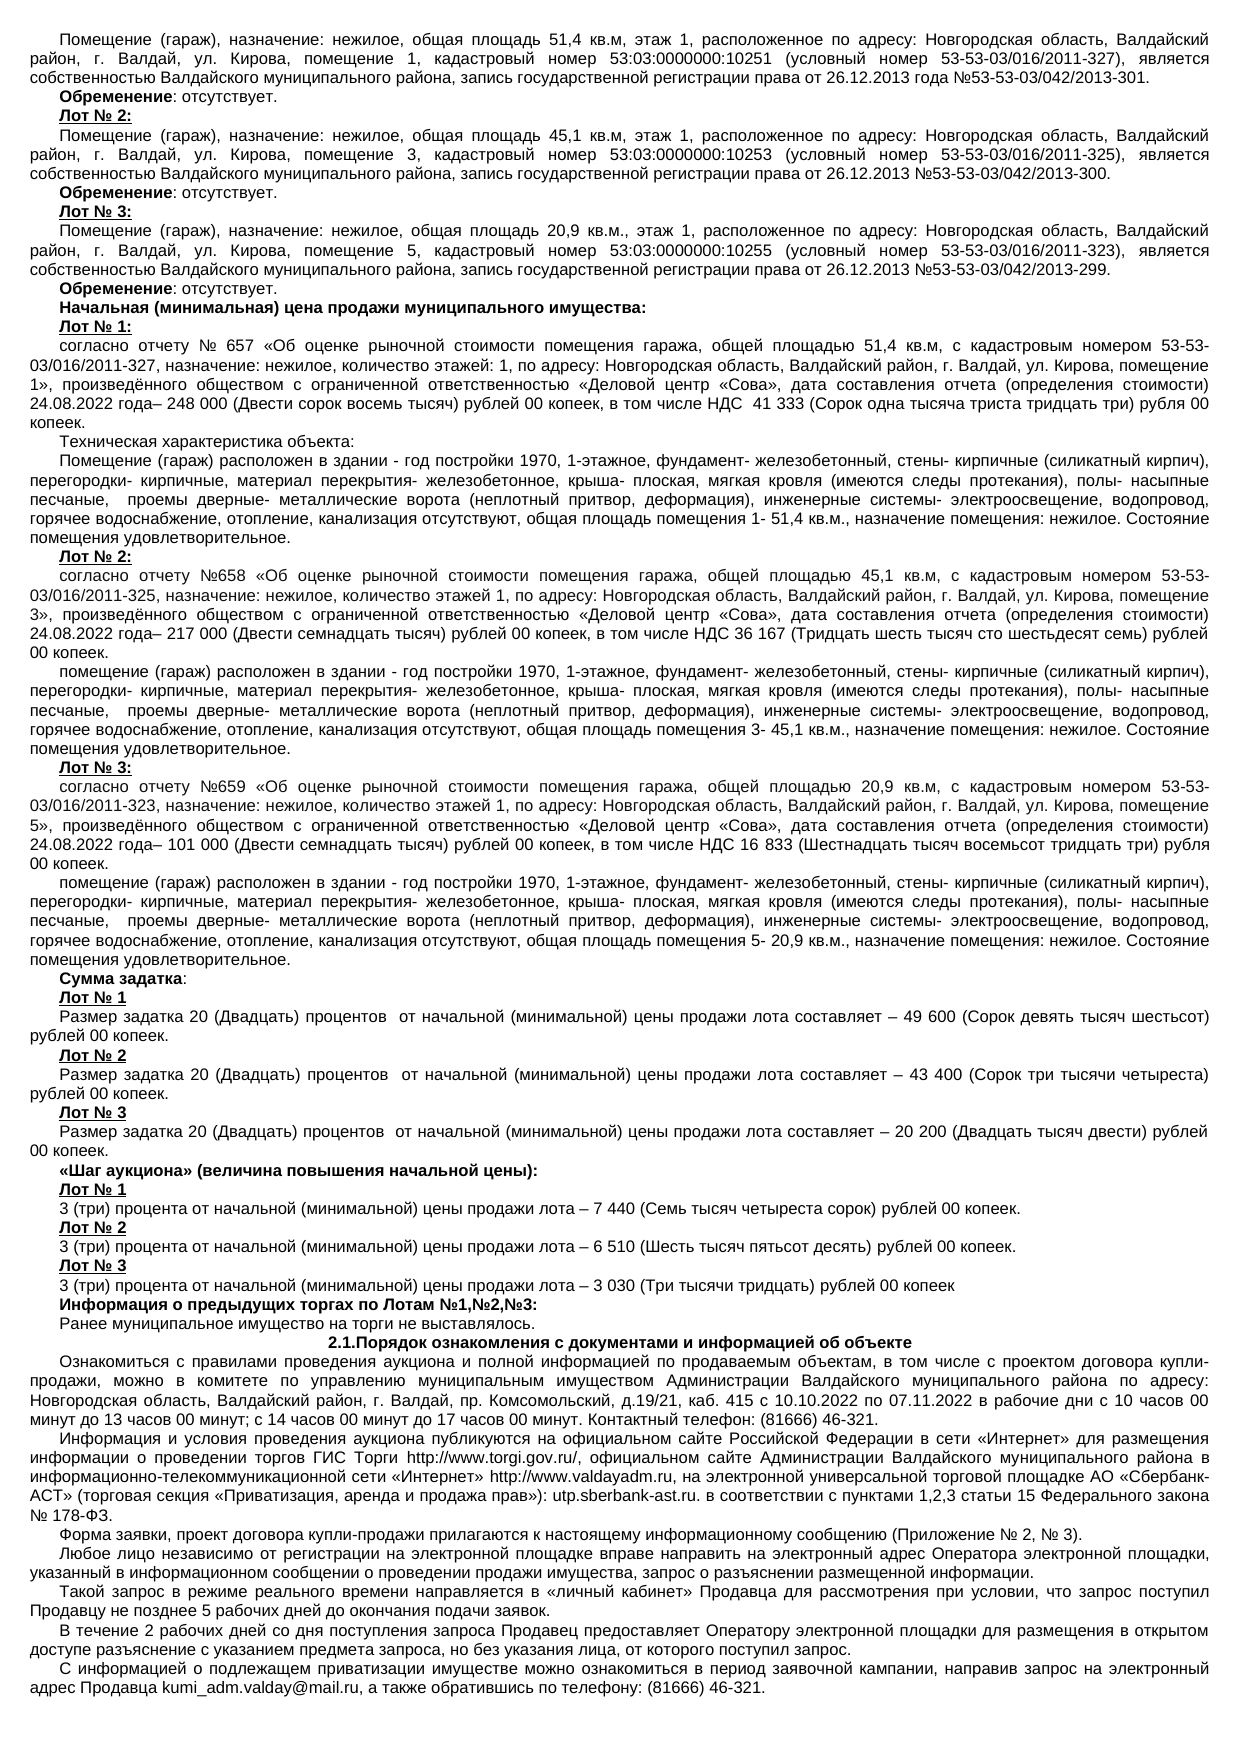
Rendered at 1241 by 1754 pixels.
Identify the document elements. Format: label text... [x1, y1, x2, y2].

text Информация и условия проведения аукциона публикуются на официальном сайте Российской Федерации в сети «Интернет» для размещения информации о проведении торгов ГИС Торги http://www.torgi.gov.ru/, официальном сайте Администрации Валдайского муниципального района в информационно-телекоммуникационной сети «Интернет» http://www.valdayadm.ru, на электронной универсальной торговой площадке АО «Сбербанк-АСТ» (торговая секция «Приватизация, аренда и продажа прав»): utp.sberbank-ast.ru. в соответствии с пунктами 1,2,3 статьи 15 Федерального закона № 178-ФЗ. [29, 1429, 1211, 1524]
text Обременение: отсутствует. [29, 279, 1211, 298]
text Ранее муниципальное имущество на торги не выставлялось. [29, 1314, 1211, 1333]
list Лот № 1: [29, 317, 1211, 336]
text Помещение (гараж), назначение: нежилое, общая площадь 51,4 кв.м, этаж 1, расположенное по адресу: Новгородская область, Валдайский район, г. Валдай, ул. Кирова, помещение 1, кадастровый номер 53:03:0000000:10251 (условный номер 53-53-03/016/2011-327), является собственностью Валдайского муниципального района, запись государственной регистрации права от 26.12.2013 года №53-53-03/042/2013-301. [29, 29, 1211, 87]
text помещение (гараж) расположен в здании - год постройки 1970, 1-этажное, фундамент- железобетонный, стены- кирпичные (силикатный кирпич), перегородки- кирпичные, материал перекрытия- железобетонное, крыша- плоская, мягкая кровля (имеются следы протекания), полы- насыпные песчаные, проемы дверные- металлические ворота (неплотный притвор, деформация), инженерные системы- электроосвещение, водопровод, горячее водоснабжение, отопление, канализация отсутствуют, общая площадь помещения 3- 45,1 кв.м., назначение помещения: нежилое. Состояние помещения удовлетворительное. [29, 662, 1211, 758]
text Помещение (гараж), назначение: нежилое, общая площадь 20,9 кв.м., этаж 1, расположенное по адресу: Новгородская область, Валдайский район, г. Валдай, ул. Кирова, помещение 5, кадастровый номер 53:03:0000000:10255 (условный номер 53-53-03/016/2011-323), является собственностью Валдайского муниципального района, запись государственной регистрации права от 26.12.2013 №53-53-03/042/2013-299. [29, 221, 1211, 279]
text Начальная (минимальная) цена продажи муниципального имущества: [29, 298, 1211, 317]
text 3 (три) процента от начальной (минимальной) цены продажи лота – 3 030 (Три тысячи тридцать) рублей 00 копеек [29, 1275, 1211, 1294]
text «Шаг аукциона» (величина повышения начальной цены): [29, 1160, 1211, 1179]
text Техническая характеристика объекта: [29, 432, 1211, 451]
list Лот № 1 [29, 1179, 1211, 1199]
text согласно отчету № 657 «Об оценке рыночной стоимости помещения гаража, общей площадью 51,4 кв.м, с кадастровым номером 53-53-03/016/2011-327, назначение: нежилое, количество этажей: 1, по адресу: Новгородская область, Валдайский район, г. Валдай, ул. Кирова, помещение 1», произведённого обществом с ограниченной ответственностью «Деловой центр «Сова», дата составления отчета (определения стоимости) 24.08.2022 года– 248 000 (Двести сорок восемь тысяч) рублей 00 копеек, в том числе НДС 41 333 (Сорок одна тысяча триста тридцать три) рубля 00 копеек. [29, 336, 1211, 432]
text Помещение (гараж), назначение: нежилое, общая площадь 45,1 кв.м, этаж 1, расположенное по адресу: Новгородская область, Валдайский район, г. Валдай, ул. Кирова, помещение 3, кадастровый номер 53:03:0000000:10253 (условный номер 53-53-03/016/2011-325), является собственностью Валдайского муниципального района, запись государственной регистрации права от 26.12.2013 №53-53-03/042/2013-300. [29, 125, 1211, 183]
text Размер задатка 20 (Двадцать) процентов от начальной (минимальной) цены продажи лота составляет – 43 400 (Сорок три тысячи четыреста) рублей 00 копеек. [29, 1064, 1211, 1103]
text 2.1.Порядок ознакомления с документами и информацией об объекте [29, 1333, 1211, 1352]
text Форма заявки, проект договора купли-продажи прилагаются к настоящему информационному сообщению (Приложение № 2, № 3). [29, 1524, 1211, 1544]
text Обременение: отсутствует. [29, 183, 1211, 202]
text помещение (гараж) расположен в здании - год постройки 1970, 1-этажное, фундамент- железобетонный, стены- кирпичные (силикатный кирпич), перегородки- кирпичные, материал перекрытия- железобетонное, крыша- плоская, мягкая кровля (имеются следы протекания), полы- насыпные песчаные, проемы дверные- металлические ворота (неплотный притвор, деформация), инженерные системы- электроосвещение, водопровод, горячее водоснабжение, отопление, канализация отсутствуют, общая площадь помещения 5- 20,9 кв.м., назначение помещения: нежилое. Состояние помещения удовлетворительное. [29, 873, 1211, 969]
list Лот № 2: [29, 547, 1211, 566]
text 3 (три) процента от начальной (минимальной) цены продажи лота – 7 440 (Семь тысяч четыреста сорок) рублей 00 копеек. [29, 1199, 1211, 1218]
list Лот № 3 [29, 1256, 1211, 1275]
text Обременение: отсутствует. [29, 87, 1211, 106]
list Лот № 3: [29, 202, 1211, 221]
text Сумма задатка: [29, 969, 1211, 988]
text Любое лицо независимо от регистрации на электронной площадке вправе направить на электронный адрес Оператора электронной площадки, указанный в информационном сообщении о проведении продажи имущества, запрос о разъяснении размещенной информации. [29, 1544, 1211, 1582]
list Лот № 2: [29, 106, 1211, 125]
list Лот № 3: [29, 758, 1211, 777]
text Ознакомиться с правилами проведения аукциона и полной информацией по продаваемым объектам, в том числе с проектом договора купли-продажи, можно в комитете по управлению муниципальным имуществом Администрации Валдайского муниципального района по адресу: Новгородская область, Валдайский район, г. Валдай, пр. Комсомольский, д.19/21, каб. 415 с 10.10.2022 по 07.11.2022 в рабочие дни с 10 часов 00 минут до 13 часов 00 минут; с 14 часов 00 минут до 17 часов 00 минут. Контактный телефон: (81666) 46-321. [29, 1352, 1211, 1429]
text Помещение (гараж) расположен в здании - год постройки 1970, 1-этажное, фундамент- железобетонный, стены- кирпичные (силикатный кирпич), перегородки- кирпичные, материал перекрытия- железобетонное, крыша- плоская, мягкая кровля (имеются следы протекания), полы- насыпные песчаные, проемы дверные- металлические ворота (неплотный притвор, деформация), инженерные системы- электроосвещение, водопровод, горячее водоснабжение, отопление, канализация отсутствуют, общая площадь помещения 1- 51,4 кв.м., назначение помещения: нежилое. Состояние помещения удовлетворительное. [29, 451, 1211, 547]
text 3 (три) процента от начальной (минимальной) цены продажи лота – 6 510 (Шесть тысяч пятьсот десять) рублей 00 копеек. [29, 1237, 1211, 1256]
text Размер задатка 20 (Двадцать) процентов от начальной (минимальной) цены продажи лота составляет – 49 600 (Сорок девять тысяч шестьсот) рублей 00 копеек. [29, 1007, 1211, 1045]
list Лот № 1 [29, 988, 1211, 1007]
text согласно отчету №659 «Об оценке рыночной стоимости помещения гаража, общей площадью 20,9 кв.м, с кадастровым номером 53-53-03/016/2011-323, назначение: нежилое, количество этажей 1, по адресу: Новгородская область, Валдайский район, г. Валдай, ул. Кирова, помещение 5», произведённого обществом с ограниченной ответственностью «Деловой центр «Сова», дата составления отчета (определения стоимости) 24.08.2022 года– 101 000 (Двести семнадцать тысяч) рублей 00 копеек, в том числе НДС 16 833 (Шестнадцать тысяч восемьсот тридцать три) рубля 00 копеек. [29, 777, 1211, 873]
text Информация о предыдущих торгах по Лотам №1,№2,№3: [29, 1294, 1211, 1314]
text В течение 2 рабочих дней со дня поступления запроса Продавец предоставляет Оператору электронной площадки для размещения в открытом доступе разъяснение с указанием предмета запроса, но без указания лица, от которого поступил запрос. [29, 1620, 1211, 1659]
text Такой запрос в режиме реального времени направляется в «личный кабинет» Продавца для рассмотрения при условии, что запрос поступил Продавцу не позднее 5 рабочих дней до окончания подачи заявок. [29, 1582, 1211, 1620]
list Лот № 2 [29, 1045, 1211, 1064]
list Лот № 2 [29, 1218, 1211, 1237]
text Размер задатка 20 (Двадцать) процентов от начальной (минимальной) цены продажи лота составляет – 20 200 (Двадцать тысяч двести) рублей 00 копеек. [29, 1122, 1211, 1160]
list Лот № 3 [29, 1103, 1211, 1122]
text согласно отчету №658 «Об оценке рыночной стоимости помещения гаража, общей площадью 45,1 кв.м, с кадастровым номером 53-53-03/016/2011-325, назначение: нежилое, количество этажей 1, по адресу: Новгородская область, Валдайский район, г. Валдай, ул. Кирова, помещение 3», произведённого обществом с ограниченной ответственностью «Деловой центр «Сова», дата составления отчета (определения стоимости) 24.08.2022 года– 217 000 (Двести семнадцать тысяч) рублей 00 копеек, в том числе НДС 36 167 (Тридцать шесть тысяч сто шестьдесят семь) рублей 00 копеек. [29, 566, 1211, 662]
text С информацией о подлежащем приватизации имуществе можно ознакомиться в период заявочной кампании, направив запрос на электронный адрес Продавца kumi_adm.valday@mail.ru, а также обратившись по телефону: (81666) 46-321. [29, 1659, 1211, 1697]
